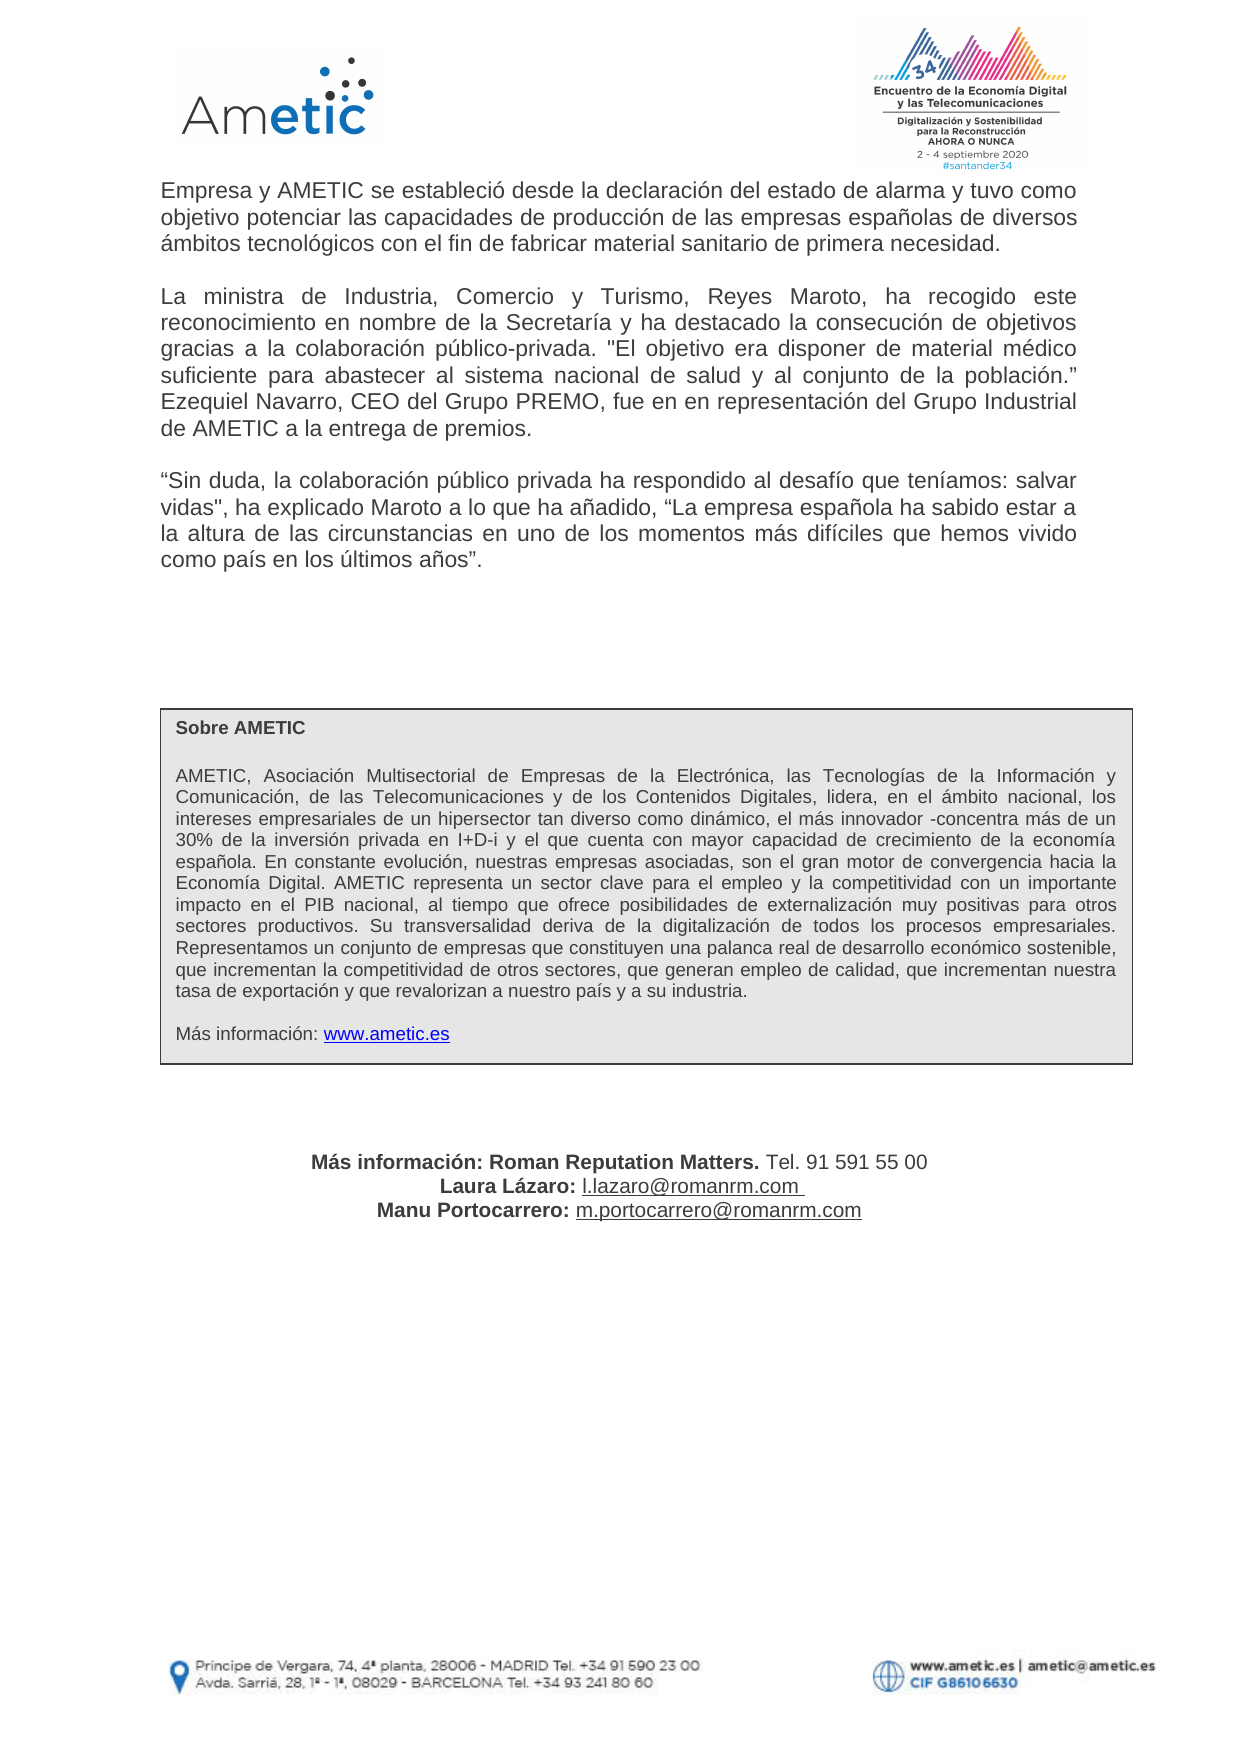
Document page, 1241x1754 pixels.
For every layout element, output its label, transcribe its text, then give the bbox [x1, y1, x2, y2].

text Manu Portocarrero: m.portocarrero@romanrm.com [160, 1198, 1078, 1222]
picture [67, 1606, 1240, 1753]
text La ministra de Industria, Comercio y Turismo, Reyes Maroto, ha recogido este reconocimiento en nombre de la Secretaría y ha destacado la consecución de objetivos gracias a la colaboración público-privada. "El objetivo era disponer de material médico suficiente para abastecer al sistema nacional de salud y al conjunto de la población.” Ezequiel Navarro, CEO del Grupo PREMO, fue en en representación del Grupo Industrial de AMETIC a la entrega de premios. [160, 283, 1078, 441]
text “Sin duda, la colaboración público privada ha respondido al desafío que teníamos: salvar vidas", ha explicado Maroto a lo que ha añadido, “La empresa española ha sabido estar a la altura de las circunstancias en uno de los momentos más difíciles que hemos vivido como país en los últimos años”. [160, 467, 1078, 573]
picture [176, 47, 388, 143]
text Laura Lázaro: l.lazaro@romanrm.com [160, 1174, 1078, 1198]
text Más información: Roman Reputation Matters. Tel. 91 591 55 00 [160, 1150, 1078, 1174]
picture [853, 15, 1085, 172]
